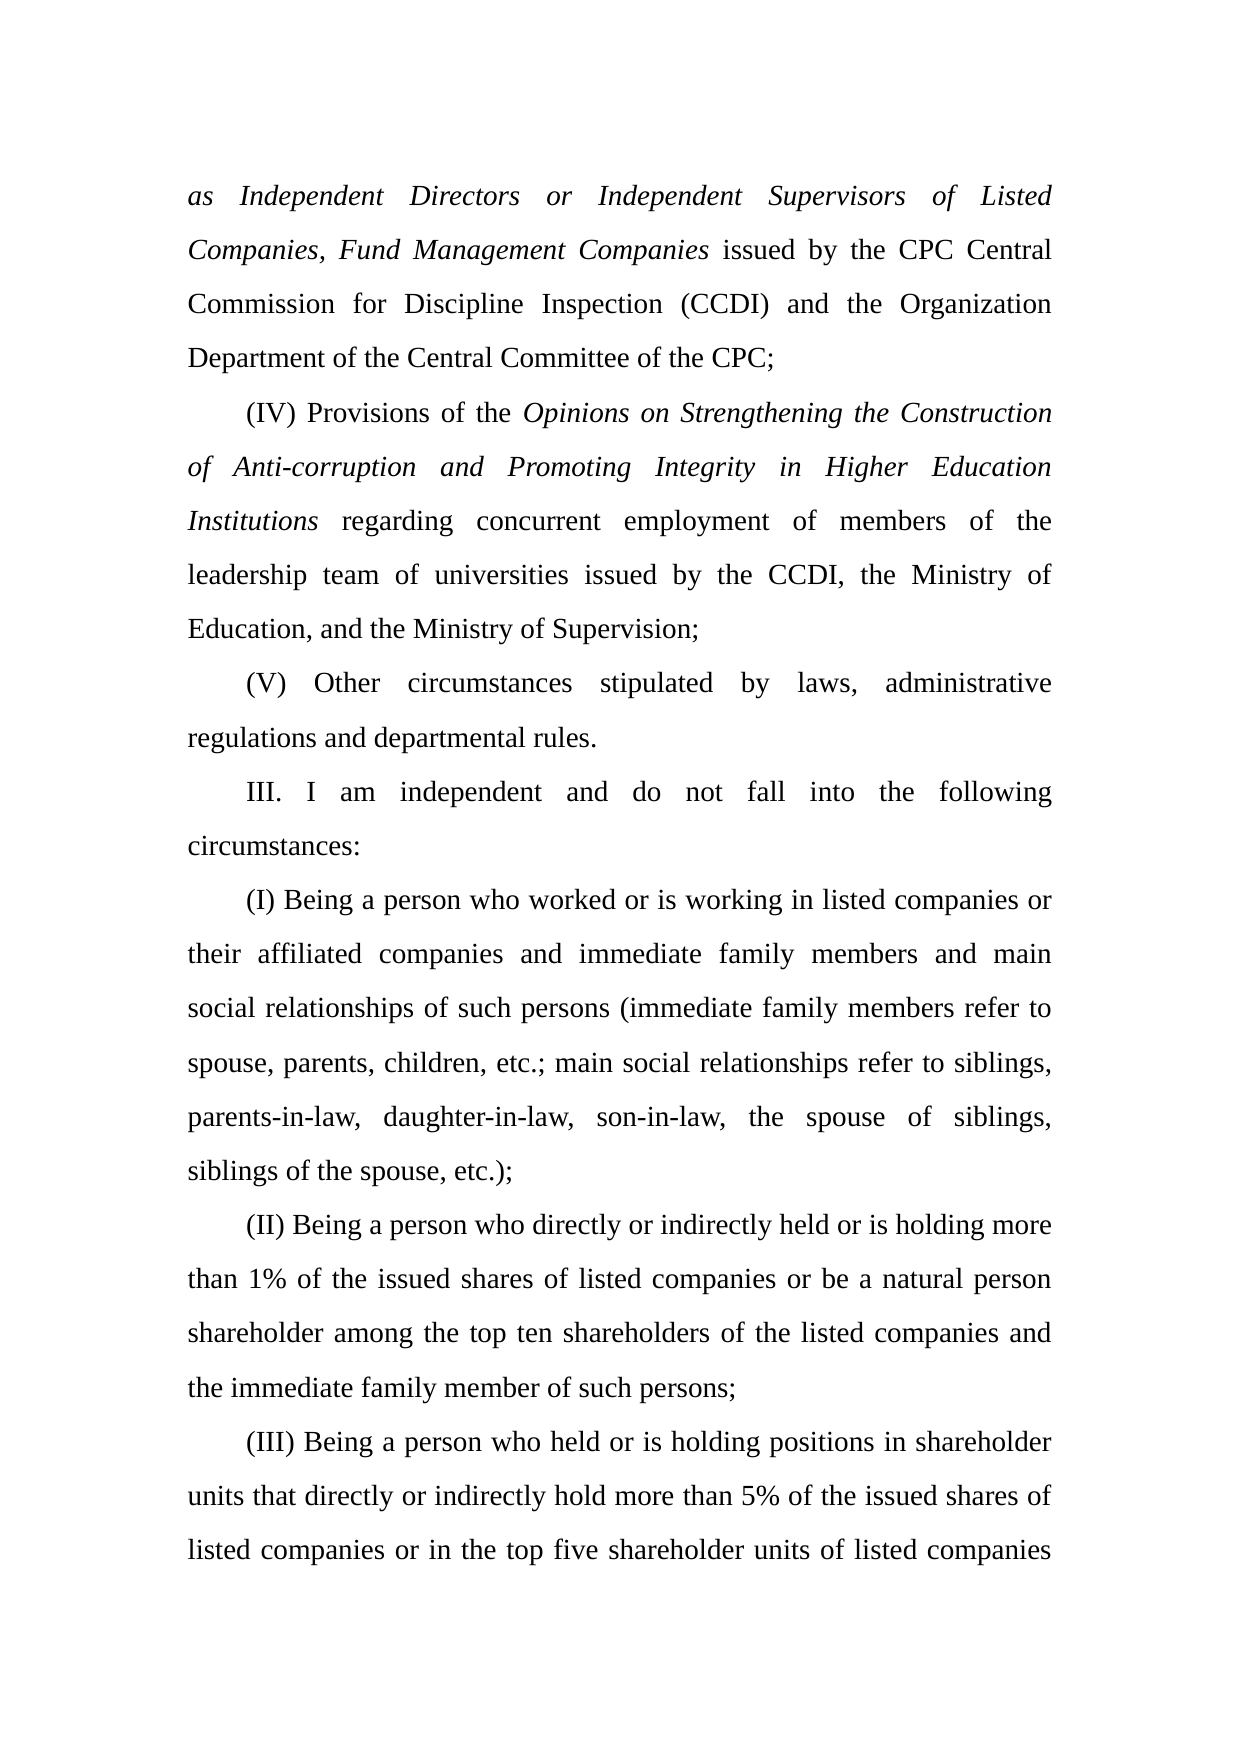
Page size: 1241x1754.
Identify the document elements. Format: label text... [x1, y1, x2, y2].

text (IV) Provisions of the Opinions on Strengthening the Construction of Anti-corruption and Promoting Integrity in Higher Education Institutions regarding concurrent employment of members of the leadership team of universities issued by the CCDI, the Ministry of Education, and the Ministry of Supervision; [187, 379, 1053, 649]
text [187, 1408, 1053, 1570]
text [187, 162, 1053, 379]
text (V) Other circumstances stipulated by laws, administrative regulations and departmental rules. [187, 649, 1053, 758]
text III. I am independent and do not fall into the following circumstances: [187, 758, 1053, 866]
text (I) Being a person who worked or is working in listed companies or their affiliated companies and immediate family members and main social relationships of such persons (immediate family members refer to spouse, parents, children, etc.; main social relationships refer to siblings, parents-in-law, daughter-in-law, son-in-law, the spouse of siblings, siblings of the spouse, etc.); [187, 866, 1053, 1191]
text (II) Being a person who directly or indirectly held or is holding more than 1% of the issued shares of listed companies or be a natural person shareholder among the top ten shareholders of the listed companies and the immediate family member of such persons; [187, 1191, 1053, 1408]
